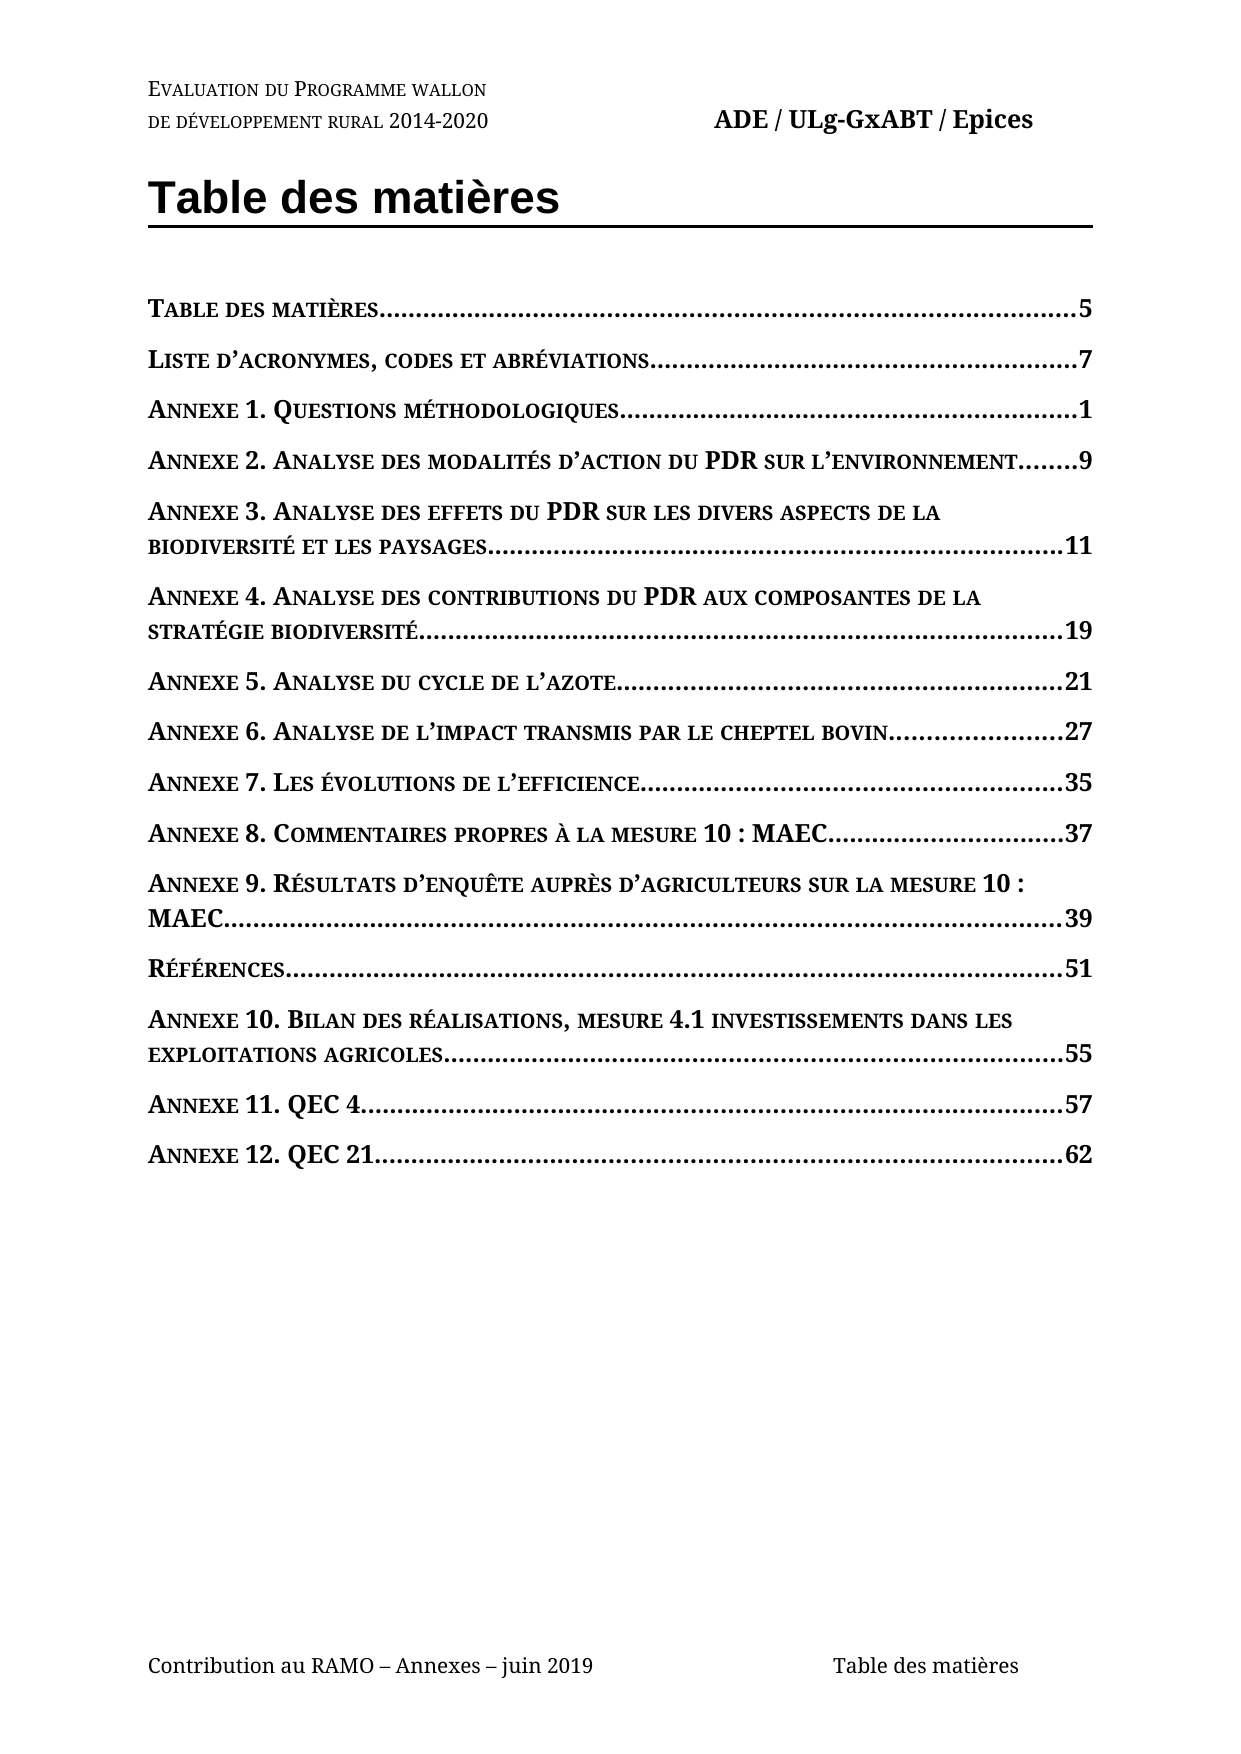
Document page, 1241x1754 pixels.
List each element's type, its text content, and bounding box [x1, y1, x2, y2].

text Liste d’acronymes, codes et abréviations 7 [148, 341, 1093, 376]
text Annexe 5. Analyse du cycle de l’azote 21 [148, 663, 1093, 697]
text Annexe 8. Commentaires propres à la mesure 10 : MAEC 37 [148, 815, 1093, 849]
text Annexe 3. Analyse des effets du PDR sur les divers aspects de la biodiversité et les paysages 11 [148, 494, 1093, 562]
text Table des matières 5 [148, 291, 1093, 325]
text Annexe 9. Résultats d’enquête auprès d’agriculteurs sur la mesure 10 : MAEC 39 [148, 866, 1093, 934]
text Annexe 1. Questions méthodologiques 1 [148, 392, 1093, 426]
text Annexe 6. Analyse de l’impact transmis par le cheptel bovin. 27 [148, 714, 1093, 748]
subtitle Table des matières [148, 170, 1093, 225]
text Annexe 11. QEC 4 57 [148, 1086, 1093, 1121]
text Annexe 10. Bilan des réalisations, mesure 4.1 investissements dans les exploitations agricoles 55 [148, 1002, 1093, 1070]
text Annexe 12. QEC 21 62 [148, 1137, 1093, 1171]
text Annexe 7. Les évolutions de l’efficience 35 [148, 765, 1093, 799]
text Annexe 4. Analyse des contributions du PDR aux composantes de la stratégie biodiversité 19 [148, 578, 1093, 647]
text Annexe 2. Analyse des modalités d’action du PDR sur l’environnement 9 [148, 443, 1093, 477]
text Références 51 [148, 951, 1093, 985]
